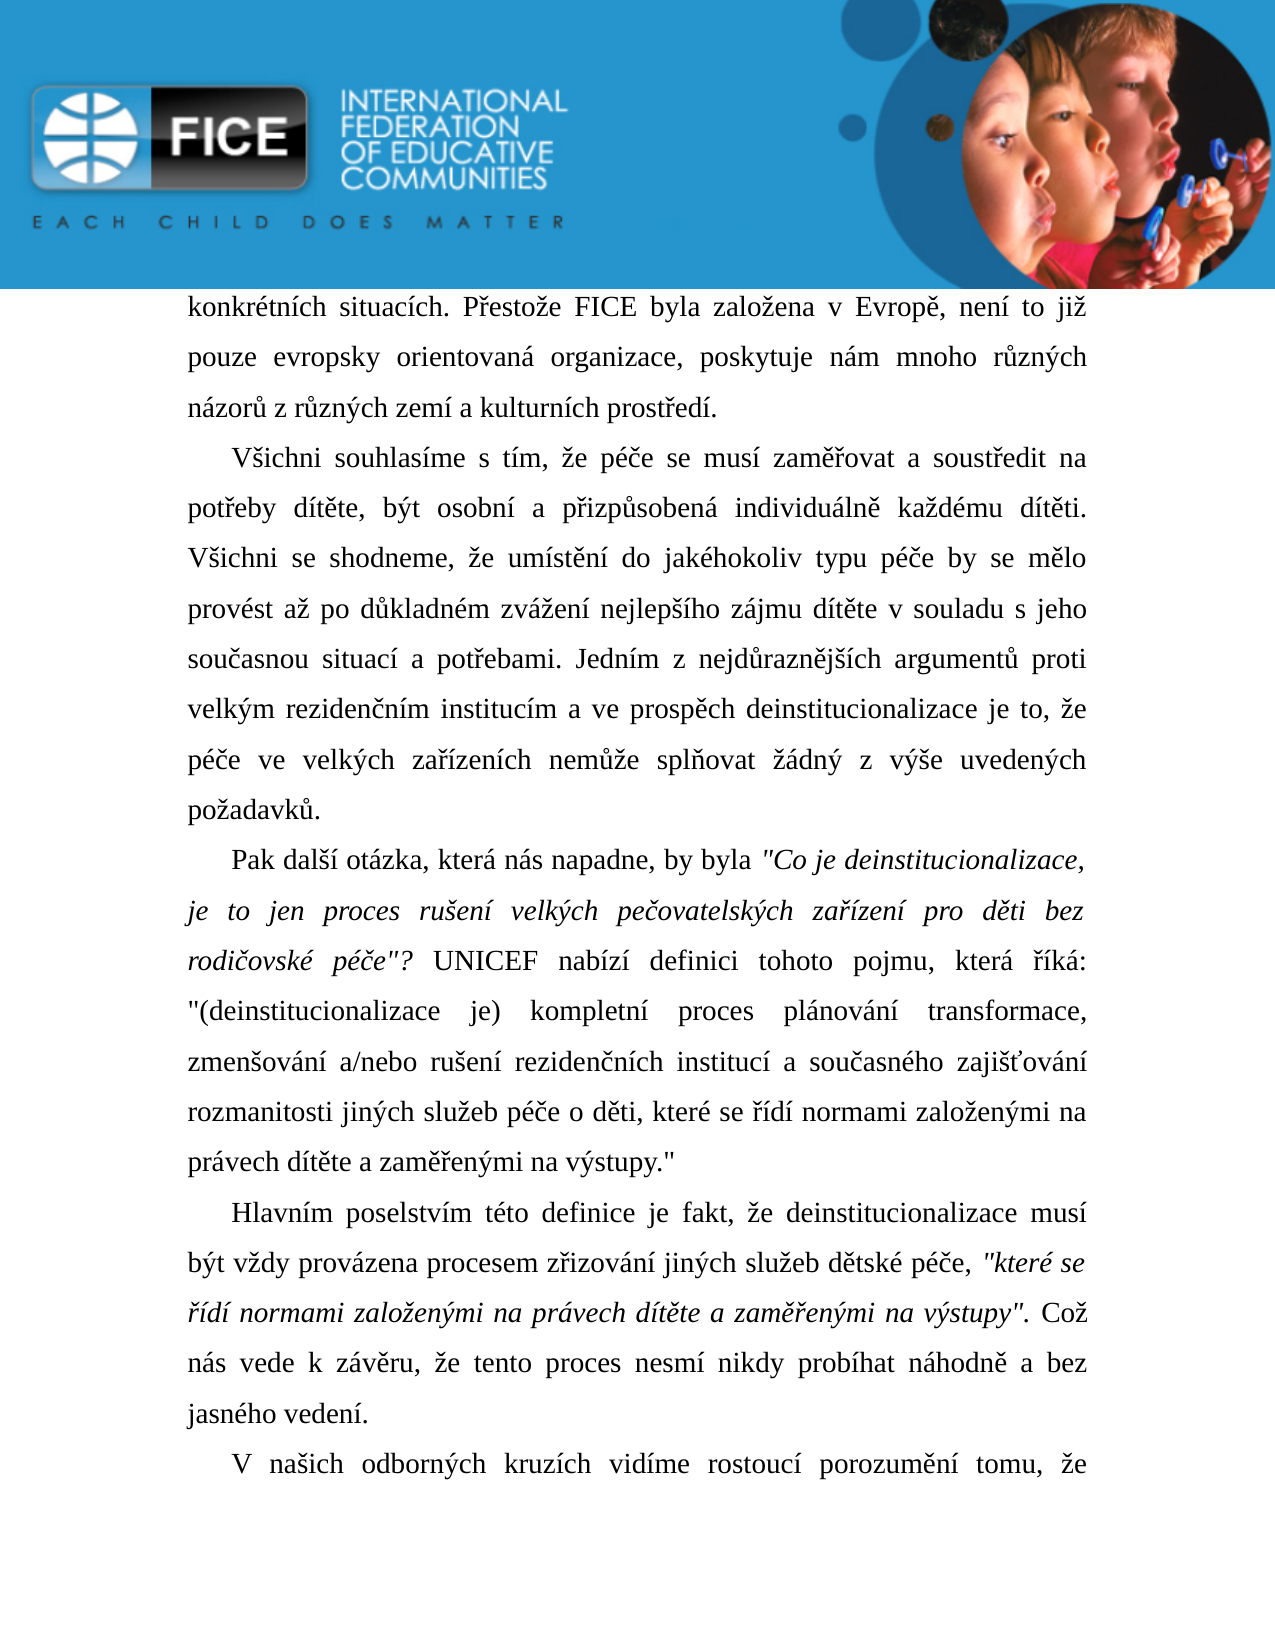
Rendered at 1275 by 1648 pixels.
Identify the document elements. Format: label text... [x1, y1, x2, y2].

text Všichni souhlasíme s tím, že péče se musí zaměřovat a soustředit na potřeby dítěte, být osobní a přizpůsobená individuálně každému dítěti. Všichni se shodneme, že umístění do jakéhokoliv typu péče by se mělo provést až po důkladném zvážení nejlepšího zájmu dítěte v souladu s jeho současnou situací a potřebami. Jedním z nejdůraznějších argumentů proti velkým rezidenčním institucím a ve prospěch deinstitucionalizace je to, že péče ve velkých zařízeních nemůže splňovat žádný z výše uvedených požadavků. [187, 440, 1088, 826]
text Hlavním poselstvím této definice je fakt, že deinstitucionalizace musí být vždy provázena procesem zřizování jiných služeb dětské péče, "které se řídí normami založenými na právech dítěte a zaměřenými na výstupy". Což nás vede k závěru, že tento proces nesmí nikdy probíhat náhodně a bez jasného vedení. [187, 1195, 1088, 1429]
picture [0, 0, 1275, 289]
text Pak další otázka, která nás napadne, by byla "Co je deinstitucionalizace, je to jen proces rušení velkých pečovatelských zařízení pro děti bez rodičovské péče"? UNICEF nabízí definici tohoto pojmu, která říká: "(deinstitucionalizace je) kompletní proces plánování transformace, zmenšování a/nebo rušení rezidenčních institucí a současného zajišťování rozmanitosti jiných služeb péče o děti, které se řídí normami založenými na právech dítěte a zaměřenými na výstupy." [187, 842, 1088, 1178]
